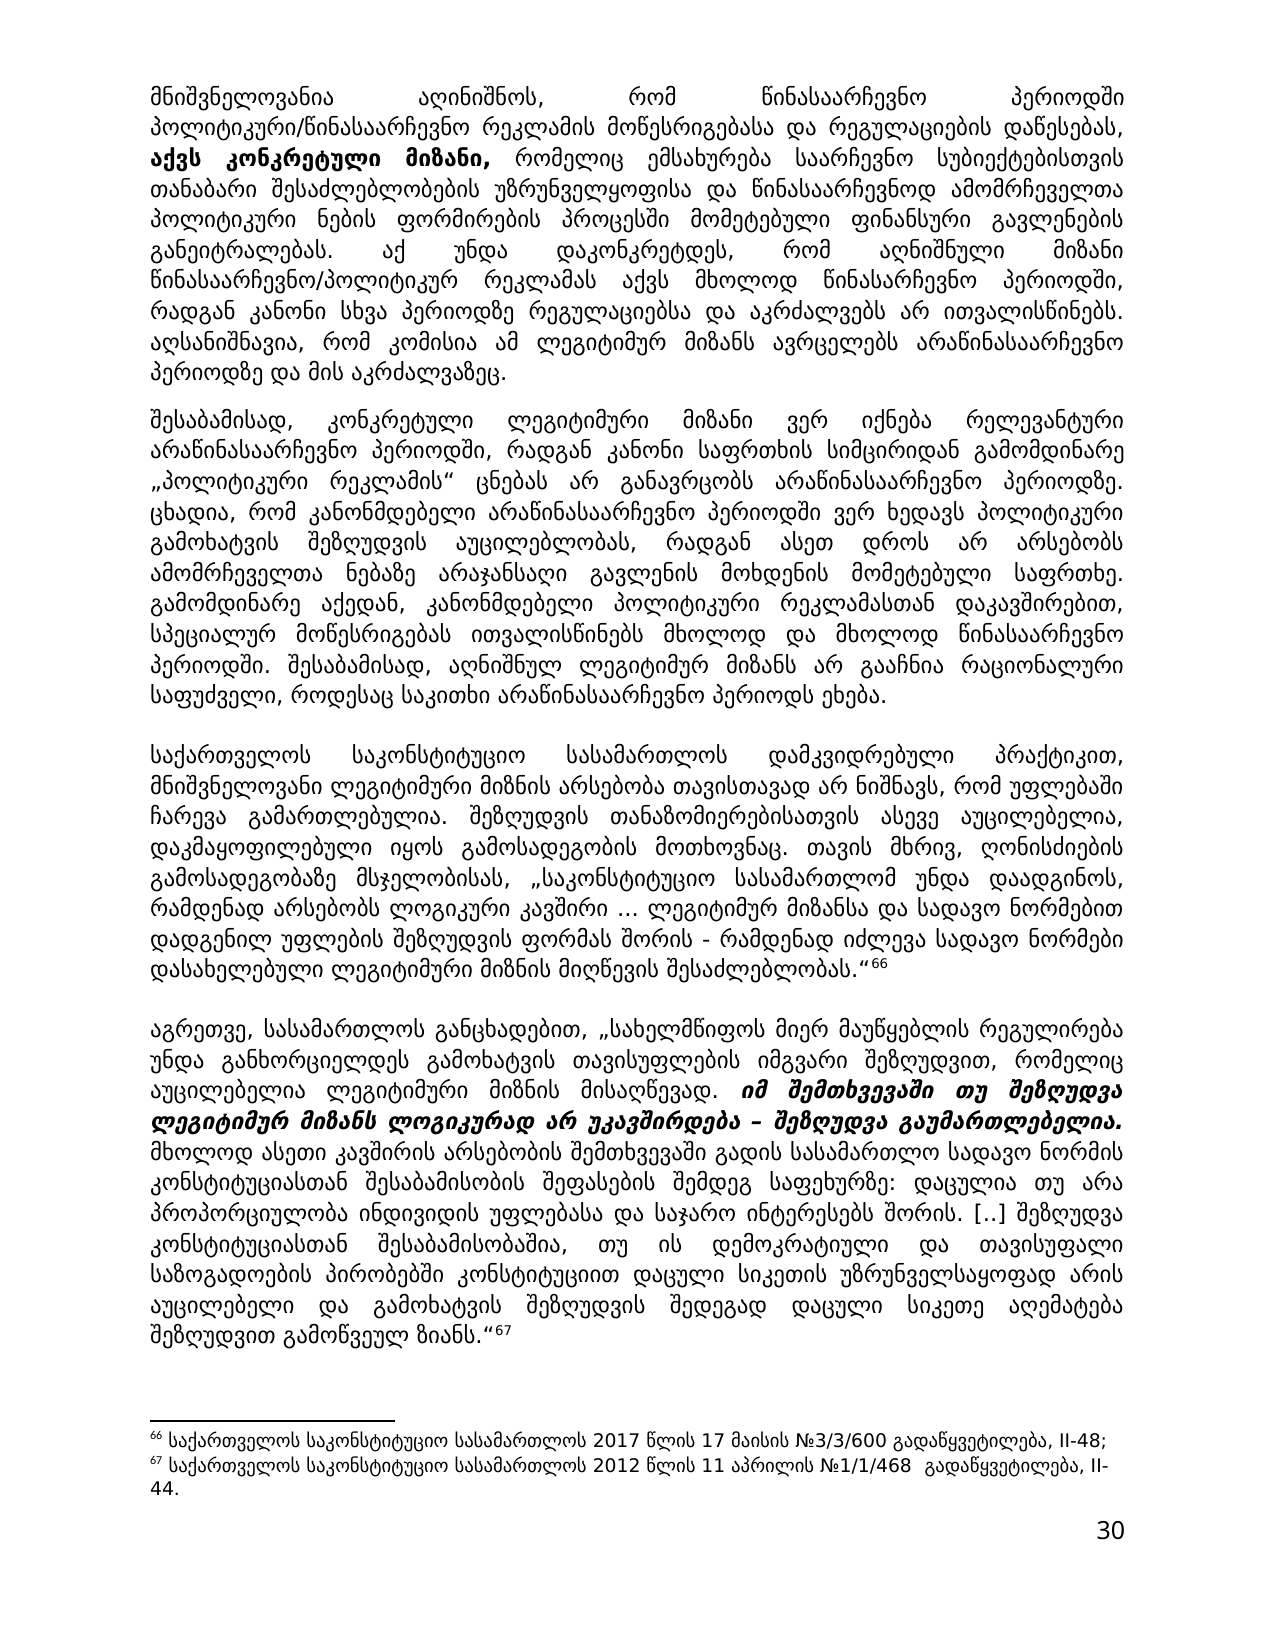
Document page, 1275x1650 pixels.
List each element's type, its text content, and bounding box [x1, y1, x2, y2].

text საქართველოს საკონსტიტუციო სასამართლოს დამკვიდრებული პრაქტიკით, მნიშვნელოვანი ლეგიტიმური მიზნის არსებობა თავისთავად არ ნიშნავს, რომ უფლებაში ჩარევა გამართლებულია. შეზღუდვის თანაზომიერებისათვის ასევე აუცილებელია, დაკმაყოფილებული იყოს გამოსადეგობის მოთხოვნაც. თავის მხრივ, ღონისძიების გამოსადეგობაზე მსჯელობისას, „საკონსტიტუციო სასამართლომ უნდა დაადგინოს, რამდენად არსებობს ლოგიკური კავშირი ... ლეგიტიმურ მიზანსა და სადავო ნორმებით დადგენილ უფლების შეზღუდვის ფორმას შორის - რამდენად იძლევა სადავო ნორმები დასახელებული ლეგიტიმური მიზნის მიღწევის შესაძლებლობას.“ [150, 742, 1125, 983]
text აგრეთვე, სასამართლოს განცხადებით, „სახელმწიფოს მიერ მაუწყებლის რეგულირება უნდა განხორციელდეს გამოხატვის თავისუფლების იმგვარი შეზღუდვით, რომელიც აუცილებელია ლეგიტიმური მიზნის მისაღწევად. იმ შემთხვევაში თუ შეზღუდვა ლეგიტიმურ მიზანს ლოგიკურად არ უკავშირდება – შეზღუდვა გაუმართლებელია. მხოლოდ ასეთი კავშირის არსებობის შემთხვევაში გადის სასამართლო სადავო ნორმის კონსტიტუციასთან შესაბამისობის შეფასების შემდეგ საფეხურზე: დაცულია თუ არა პროპორციულობა ინდივიდის უფლებასა და საჯარო ინტერესებს შორის. [..] შეზღუდვა კონსტიტუციასთან შესაბამისობაშია, თუ ის დემოკრატიული და თავისუფალი საზოგადოების პირობებში კონსტიტუციით დაცული სიკეთის უზრუნველსაყოფად არის აუცილებელი და გამოხატვის შეზღუდვის შედეგად დაცული სიკეთე აღემატება შეზღუდვით გამოწვეულ ზიანს.“ [150, 1016, 1125, 1349]
text შესაბამისად, კონკრეტული ლეგიტიმური მიზანი ვერ იქნება რელევანტური არაწინასაარჩევნო პერიოდში, რადგან კანონი საფრთხის სიმცირიდან გამომდინარე „პოლიტიკური რეკლამის“ ცნებას არ განავრცობს არაწინასაარჩევნო პერიოდზე. ცხადია, რომ კანონმდებელი არაწინასაარჩევნო პერიოდში ვერ ხედავს პოლიტიკური გამოხატვის შეზღუდვის აუცილებლობას, რადგან ასეთ დროს არ არსებობს ამომრჩეველთა ნებაზე არაჯანსაღი გავლენის მოხდენის მომეტებული საფრთხე. გამომდინარე აქედან, კანონმდებელი პოლიტიკური რეკლამასთან დაკავშირებით, სპეციალურ მოწესრიგებას ითვალისწინებს მხოლოდ და მხოლოდ წინასაარჩევნო პერიოდში. შესაბამისად, აღნიშნულ ლეგიტიმურ მიზანს არ გააჩნია რაციონალური საფუძველი, როდესაც საკითხი არაწინასაარჩევნო პერიოდს ეხება. [150, 407, 1125, 709]
text მნიშვნელოვანია აღინიშნოს, რომ წინასაარჩევნო პერიოდში პოლიტიკური/წინასაარჩევნო რეკლამის მოწესრიგებასა და რეგულაციების დაწესებას, აქვს კონკრეტული მიზანი, რომელიც ემსახურება საარჩევნო სუბიექტებისთვის თანაბარი შესაძლებლობების უზრუნველყოფისა და წინასაარჩევნოდ ამომრჩეველთა პოლიტიკური ნების ფორმირების პროცესში მომეტებული ფინანსური გავლენების განეიტრალებას. აქ უნდა დაკონკრეტდეს, რომ აღნიშნული მიზანი წინასაარჩევნო/პოლიტიკურ რეკლამას აქვს მხოლოდ წინასარჩევნო პერიოდში, რადგან კანონი სხვა პერიოდზე რეგულაციებსა და აკრძალვებს არ ითვალისწინებს. აღსანიშნავია, რომ კომისია ამ ლეგიტიმურ მიზანს ავრცელებს არაწინასაარჩევნო პერიოდზე და მის აკრძალვაზეც. [150, 84, 1125, 386]
